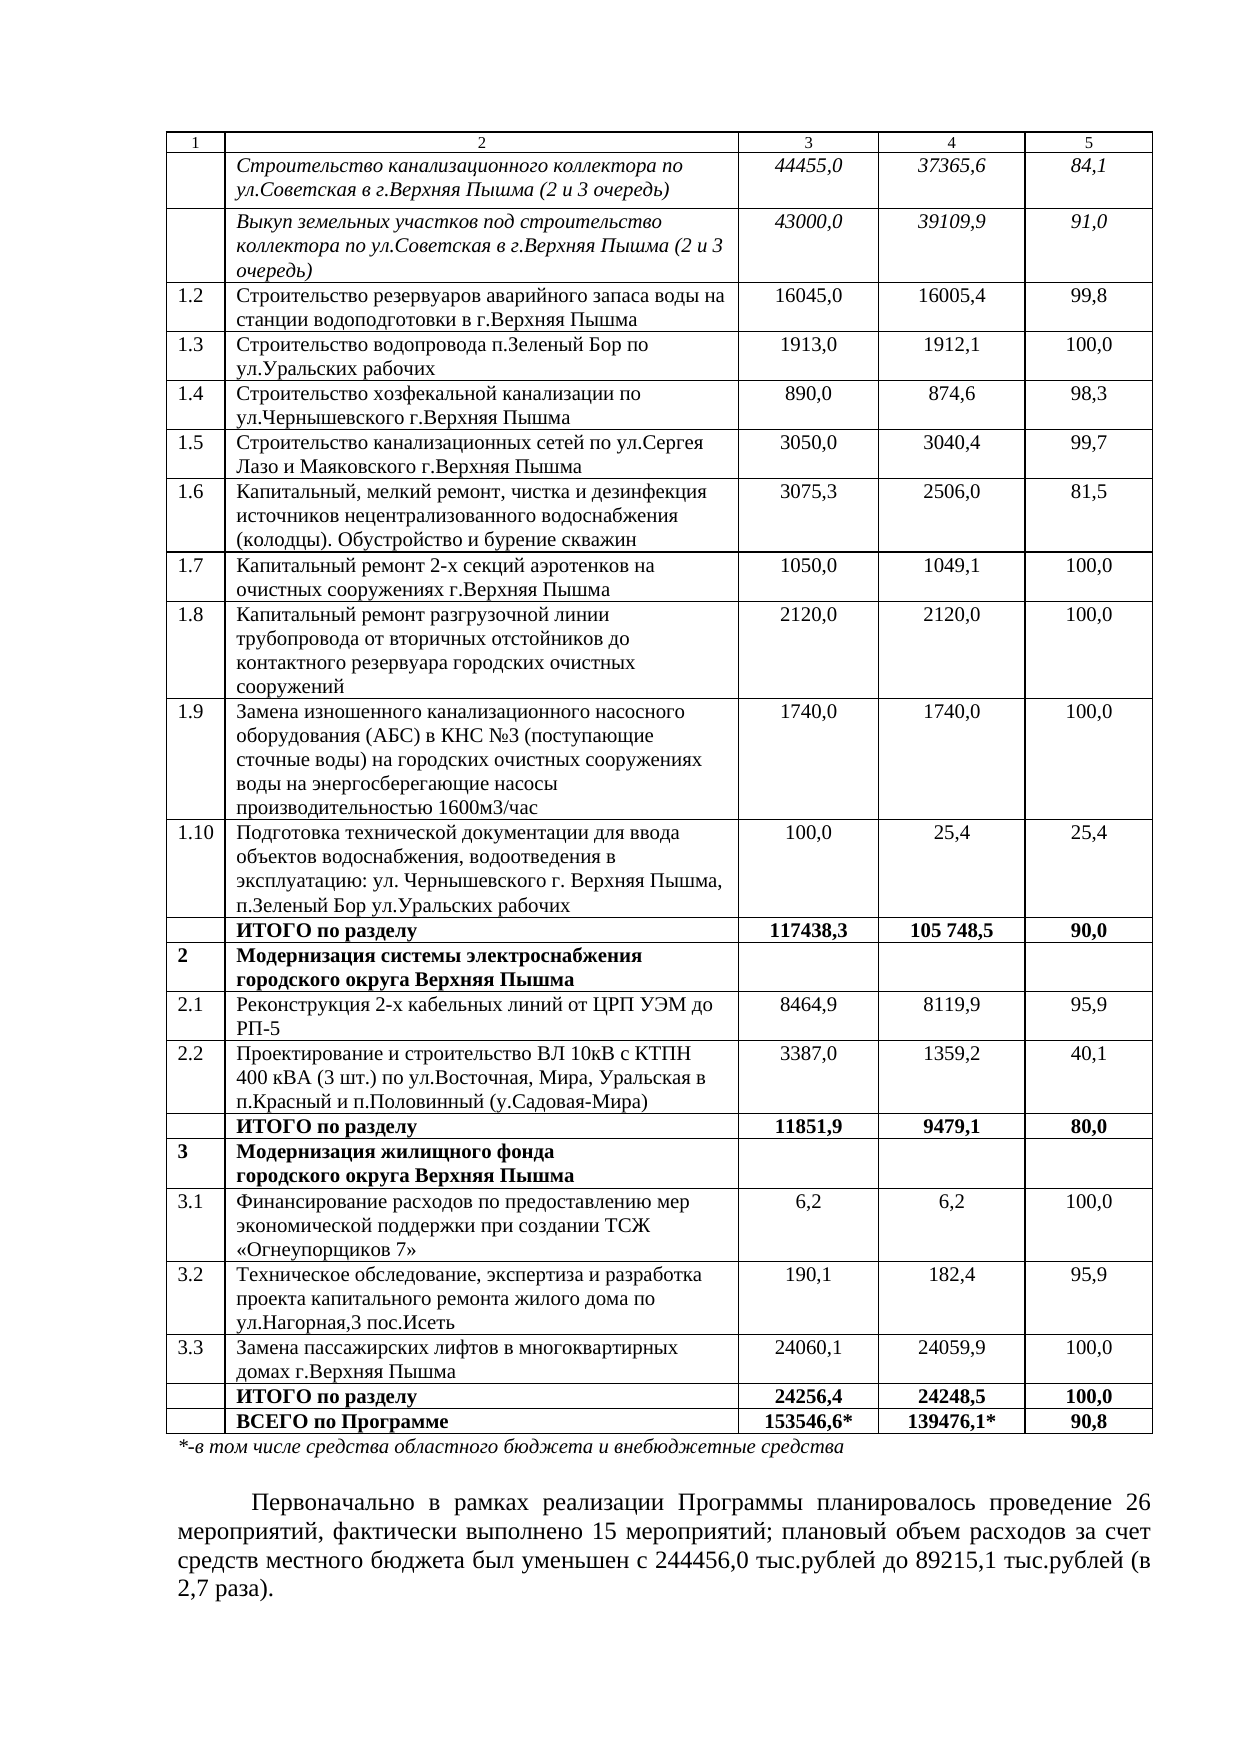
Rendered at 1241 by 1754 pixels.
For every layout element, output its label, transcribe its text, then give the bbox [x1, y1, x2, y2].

table_cell 2.1 [167, 992, 224, 1040]
text *-в том числе средства областного бюджета и внебюджетные средства [177, 1434, 1152, 1458]
table_cell 117438,3 [739, 918, 878, 942]
table_cell 44455,0 [739, 153, 878, 208]
table_cell 91,0 [1026, 209, 1152, 282]
table_cell 182,4 [879, 1262, 1024, 1334]
table_cell 3 [167, 1139, 224, 1187]
table_cell 5 [1026, 133, 1152, 152]
table_cell 3.3 [167, 1335, 224, 1383]
table_cell 1049,1 [879, 553, 1024, 601]
table_cell [167, 1114, 224, 1138]
table_cell 1.7 [167, 553, 224, 601]
table_cell [167, 153, 224, 208]
table_cell 100,0 [1026, 1384, 1152, 1408]
table_cell 1.8 [167, 602, 224, 698]
table_cell 9479,1 [879, 1114, 1024, 1138]
table_cell 1.9 [167, 699, 224, 819]
table_cell [167, 918, 224, 942]
table_cell 4 [879, 133, 1024, 152]
table_cell 2 [167, 943, 224, 991]
table_cell 8119,9 [879, 992, 1024, 1040]
table_cell 24248,5 [879, 1384, 1024, 1408]
table_cell [879, 943, 1024, 991]
table_cell 874,6 [879, 381, 1024, 429]
table_cell 100,0 [1026, 553, 1152, 601]
table_cell 1.5 [167, 430, 224, 478]
table_cell 3075,3 [739, 479, 878, 551]
table_cell ИТОГО по разделу [226, 918, 738, 942]
table_cell [167, 209, 224, 282]
table_cell 1740,0 [879, 699, 1024, 819]
table_cell 90,8 [1026, 1409, 1152, 1433]
table_cell Капитальный ремонт разгрузочной линии трубопровода от вторичных отстойников до контактного резервуара городских очистных сооружений [226, 602, 738, 698]
table_cell 1.6 [167, 479, 224, 551]
table_cell 2 [226, 133, 738, 152]
table_cell 37365,6 [879, 153, 1024, 208]
table_cell 1740,0 [739, 699, 878, 819]
table_cell 3 [739, 133, 878, 152]
table_cell 100,0 [1026, 332, 1152, 380]
table_cell 3.2 [167, 1262, 224, 1334]
table_cell 105 748,5 [879, 918, 1024, 942]
table_cell Капитальный ремонт 2-х секций аэротенков на очистных сооружениях г.Верхняя Пышма [226, 553, 738, 601]
table_cell Модернизация системы электроснабжения городского округа Верхняя Пышма [226, 943, 738, 991]
table_cell 99,8 [1026, 283, 1152, 331]
table_cell 890,0 [739, 381, 878, 429]
table_cell Замена пассажирских лифтов в многоквартирных домах г.Верхняя Пышма [226, 1335, 738, 1383]
table_cell Замена изношенного канализационного насосного оборудования (АБС) в КНС №3 (поступающие сточные воды) на городских очистных сооружениях воды на энергосберегающие насосы производительностью 1600м3/час [226, 699, 738, 819]
table_cell Модернизация жилищного фонда городского округа Верхняя Пышма [226, 1139, 738, 1187]
table_cell Проектирование и строительство ВЛ 10кВ с КТПН 400 кВА (3 шт.) по ул.Восточная, Мира, Уральская в п.Красный и п.Половинный (у.Садовая-Мира) [226, 1041, 738, 1113]
table_cell 1913,0 [739, 332, 878, 380]
table_cell Выкуп земельных участков под строительство коллектора по ул.Советская в г.Верхняя Пышма (2 и 3 очередь) [226, 209, 738, 282]
table_cell 2120,0 [739, 602, 878, 698]
table_cell [167, 1409, 224, 1433]
table_cell 100,0 [1026, 602, 1152, 698]
table_cell 100,0 [1026, 1189, 1152, 1261]
table_cell 6,2 [739, 1189, 878, 1261]
table_cell [1026, 943, 1152, 991]
table_cell 1912,1 [879, 332, 1024, 380]
table_cell Финансирование расходов по предоставлению мер экономической поддержки при создании ТСЖ «Огнеупорщиков 7» [226, 1189, 738, 1261]
table_cell 16045,0 [739, 283, 878, 331]
table_cell 6,2 [879, 1189, 1024, 1261]
table_cell 2.2 [167, 1041, 224, 1113]
table_cell 190,1 [739, 1262, 878, 1334]
table_cell 95,9 [1026, 992, 1152, 1040]
table_cell 40,1 [1026, 1041, 1152, 1113]
table_cell 81,5 [1026, 479, 1152, 551]
table_cell 3050,0 [739, 430, 878, 478]
table_cell 100,0 [739, 820, 878, 917]
table_cell 25,4 [1026, 820, 1152, 917]
table_cell 90,0 [1026, 918, 1152, 942]
table_cell 139476,1* [879, 1409, 1024, 1433]
table_cell 25,4 [879, 820, 1024, 917]
table_cell 1050,0 [739, 553, 878, 601]
table_cell ВСЕГО по Программе [226, 1409, 738, 1433]
table_cell ИТОГО по разделу [226, 1114, 738, 1138]
table_cell ИТОГО по разделу [226, 1384, 738, 1408]
table_cell 16005,4 [879, 283, 1024, 331]
table_cell 1.2 [167, 283, 224, 331]
table_cell 99,7 [1026, 430, 1152, 478]
table_cell 2506,0 [879, 479, 1024, 551]
table_cell 1.4 [167, 381, 224, 429]
table_cell 24060,1 [739, 1335, 878, 1383]
table_cell 1.10 [167, 820, 224, 917]
table_cell Строительство канализационного коллектора по ул.Советская в г.Верхняя Пышма (2 и 3 очередь) [226, 153, 738, 208]
text Первоначально в рамках реализации Программы планировалось проведение 26 мероприятий, фактически выполнено 15 мероприятий; плановый объем расходов за счет средств местного бюджета был уменьшен с 244456,0 тыс.рублей до 89215,1 тыс.рублей (в 2,7 раза). [177, 1487, 1152, 1602]
table_cell [879, 1139, 1024, 1187]
table_cell 100,0 [1026, 699, 1152, 819]
table_cell 24256,4 [739, 1384, 878, 1408]
table_cell Капитальный, мелкий ремонт, чистка и дезинфекция источников нецентрализованного водоснабжения (колодцы). Обустройство и бурение скважин [226, 479, 738, 551]
table_cell 1.3 [167, 332, 224, 380]
table_cell 2120,0 [879, 602, 1024, 698]
table_cell [167, 1384, 224, 1408]
table_cell Реконструкция 2-х кабельных линий от ЦРП УЭМ до РП-5 [226, 992, 738, 1040]
table_cell 80,0 [1026, 1114, 1152, 1138]
table_cell [1026, 1139, 1152, 1187]
table_cell Техническое обследование, экспертиза и разработка проекта капитального ремонта жилого дома по ул.Нагорная,3 пос.Исеть [226, 1262, 738, 1334]
table_cell 84,1 [1026, 153, 1152, 208]
table_cell Строительство водопровода п.Зеленый Бор по ул.Уральских рабочих [226, 332, 738, 380]
table_cell 39109,9 [879, 209, 1024, 282]
table_cell 153546,6* [739, 1409, 878, 1433]
table_cell 3.1 [167, 1189, 224, 1261]
table_cell Строительство резервуаров аварийного запаса воды на станции водоподготовки в г.Верхняя Пышма [226, 283, 738, 331]
table_cell 43000,0 [739, 209, 878, 282]
table_cell [739, 1139, 878, 1187]
table_cell 100,0 [1026, 1335, 1152, 1383]
table_cell Подготовка технической документации для ввода объектов водоснабжения, водоотведения в эксплуатацию: ул. Чернышевского г. Верхняя Пышма, п.Зеленый Бор ул.Уральских рабочих [226, 820, 738, 917]
table_cell Строительство канализационных сетей по ул.Сергея Лазо и Маяковского г.Верхняя Пышма [226, 430, 738, 478]
table_cell 1 [167, 133, 224, 152]
table_cell 3040,4 [879, 430, 1024, 478]
table_cell 98,3 [1026, 381, 1152, 429]
table_cell 8464,9 [739, 992, 878, 1040]
table_cell 11851,9 [739, 1114, 878, 1138]
table_cell [739, 943, 878, 991]
table_cell 24059,9 [879, 1335, 1024, 1383]
table_cell 95,9 [1026, 1262, 1152, 1334]
table_cell Строительство хозфекальной канализации по ул.Чернышевского г.Верхняя Пышма [226, 381, 738, 429]
table_cell 1359,2 [879, 1041, 1024, 1113]
table_cell 3387,0 [739, 1041, 878, 1113]
